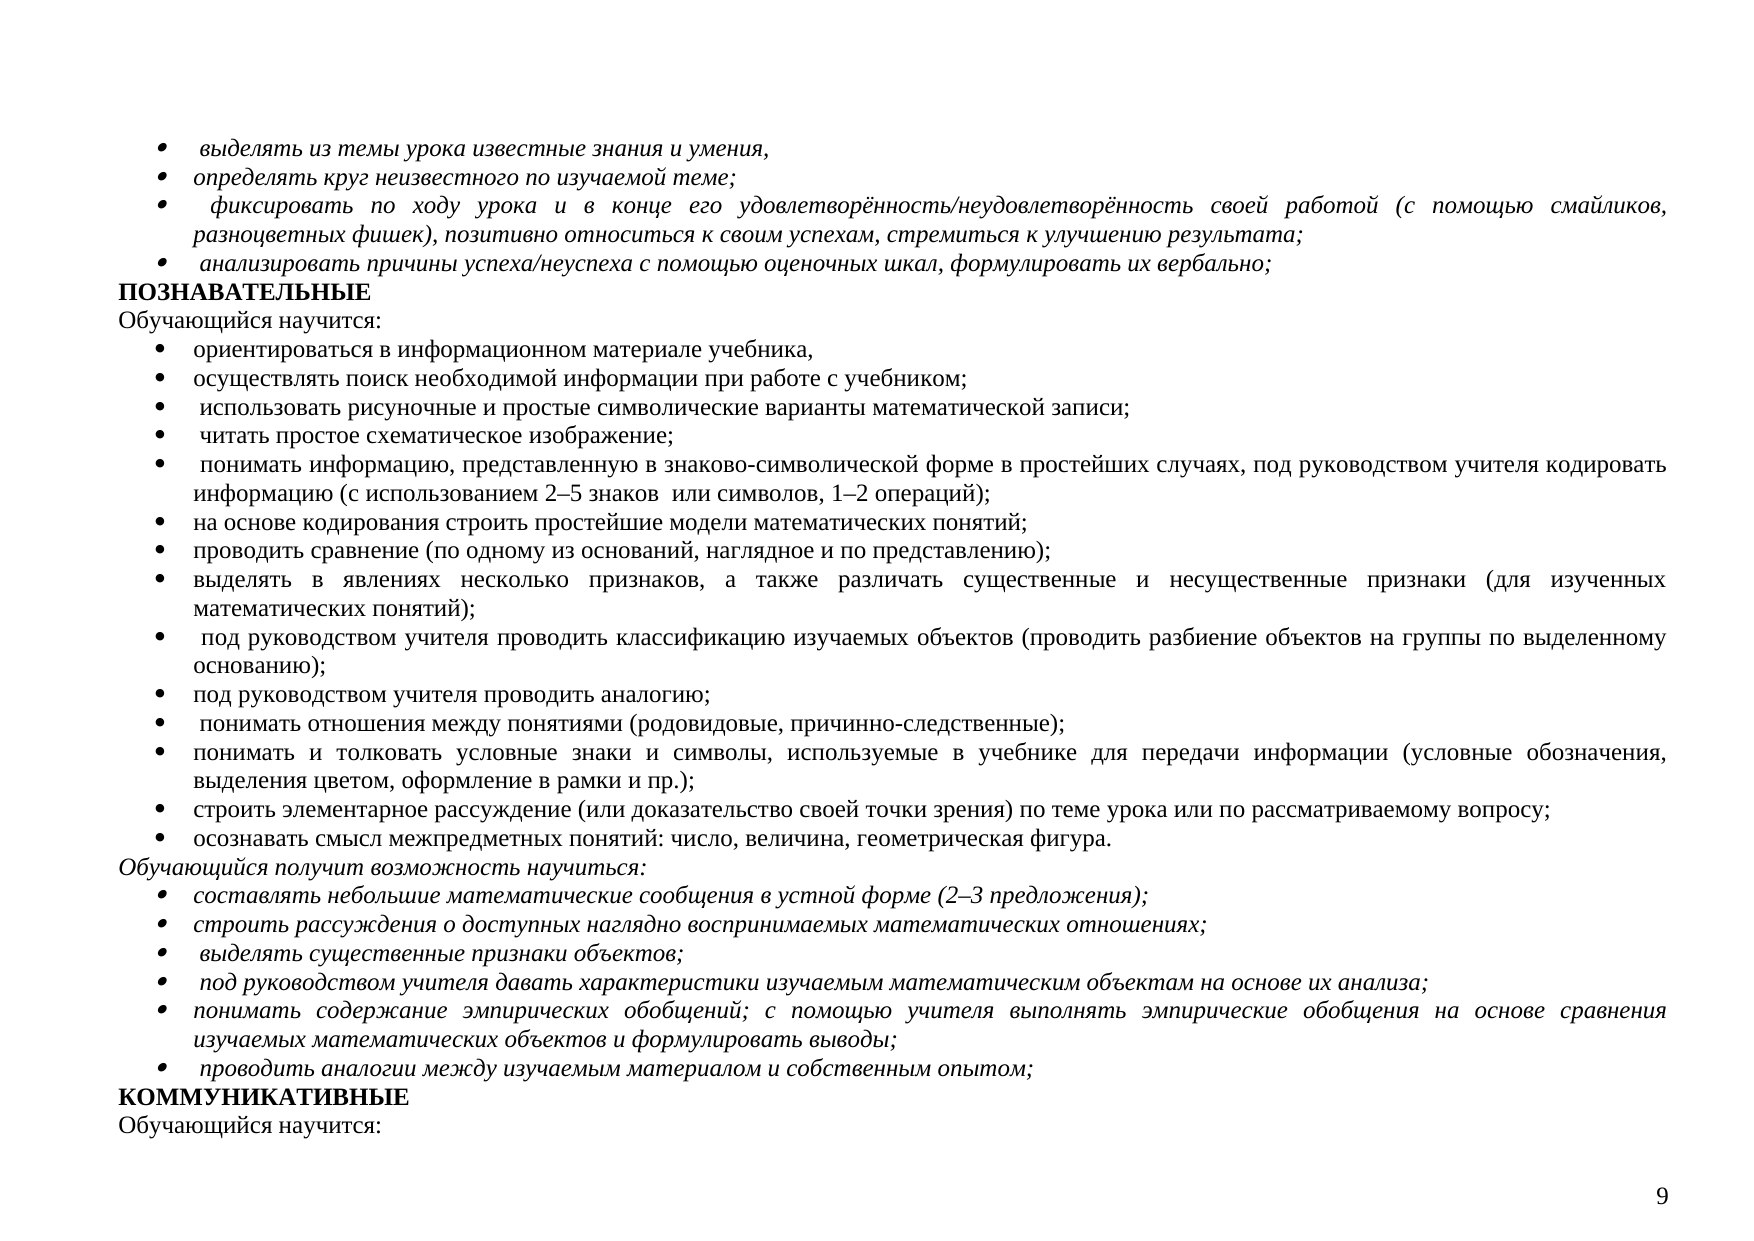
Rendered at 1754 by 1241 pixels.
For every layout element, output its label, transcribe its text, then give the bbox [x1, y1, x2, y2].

list определять круг неизвестного по изучаемой теме; [156, 162, 1668, 190]
list понимать отношения между понятиями (родовидовые, причинно-следственные); [156, 708, 1668, 737]
list на основе кодирования строить простейшие модели математических понятий; [156, 507, 1668, 535]
text КОММУНИКАТИВНЫЕ [118, 1082, 1668, 1110]
list проводить аналогии между изучаемым материалом и собственным опытом; [156, 1053, 1668, 1082]
list понимать и толковать условные знаки и символы, используемые в учебнике для передачи информации (условные обозначения, выделения цветом, оформление в рамки и пр.); [156, 737, 1668, 794]
list выделять в явлениях несколько признаков, а также различать существенные и несущественные признаки (для изученных математических понятий); [156, 564, 1668, 622]
list выделять существенные признаки объектов; [156, 938, 1668, 967]
list ориентироваться в информационном материале учебника, [156, 334, 1668, 363]
list фиксировать по ходу урока и в конце его удовлетворённость/неудовлетворённость своей работой (с помощью смайликов, разноцветных фишек), позитивно относиться к своим успехам, стремиться к улучшению результата; [156, 190, 1668, 248]
list под руководством учителя проводить аналогию; [156, 679, 1668, 708]
list осознавать смысл межпредметных понятий: число, величина, геометрическая фигура. [156, 823, 1668, 852]
list строить элементарное рассуждение (или доказательство своей точки зрения) по теме урока или по рассматриваемому вопросу; [156, 794, 1668, 823]
list проводить сравнение (по одному из оснований, наглядное и по представлению); [156, 535, 1668, 564]
list под руководством учителя давать характеристики изучаемым математическим объектам на основе их анализа; [156, 967, 1668, 995]
text Обучающийся научится: [118, 1110, 1668, 1139]
list строить рассуждения о доступных наглядно воспринимаемых математических отношениях; [156, 909, 1668, 938]
list под руководством учителя проводить классификацию изучаемых объектов (проводить разбиение объектов на группы по выделенному основанию); [156, 622, 1668, 679]
list читать простое схематическое изображение; [156, 420, 1668, 449]
text Обучающийся научится: [118, 305, 1668, 334]
list понимать содержание эмпирических обобщений; с помощью учителя выполнять эмпирические обобщения на основе сравнения изучаемых математических объектов и формулировать выводы; [156, 995, 1668, 1053]
list анализировать причины успеха/неуспеха с помощью оценочных шкал, формулировать их вербально; [156, 248, 1668, 277]
list осуществлять поиск необходимой информации при работе с учебником; [156, 363, 1668, 392]
list понимать информацию, представленную в знаково-символической форме в простейших случаях, под руководством учителя кодировать информацию (с использованием 2–5 знаков или символов, 1–2 операций); [156, 449, 1668, 507]
list составлять небольшие математические сообщения в устной форме (2–3 предложения); [156, 880, 1668, 909]
text Обучающийся получит возможность научиться: [118, 852, 1668, 880]
list использовать рисуночные и простые символические варианты математической записи; [156, 392, 1668, 420]
text ПОЗНАВАТЕЛЬНЫЕ [118, 277, 1668, 305]
list выделять из темы урока известные знания и умения, [156, 133, 1668, 162]
